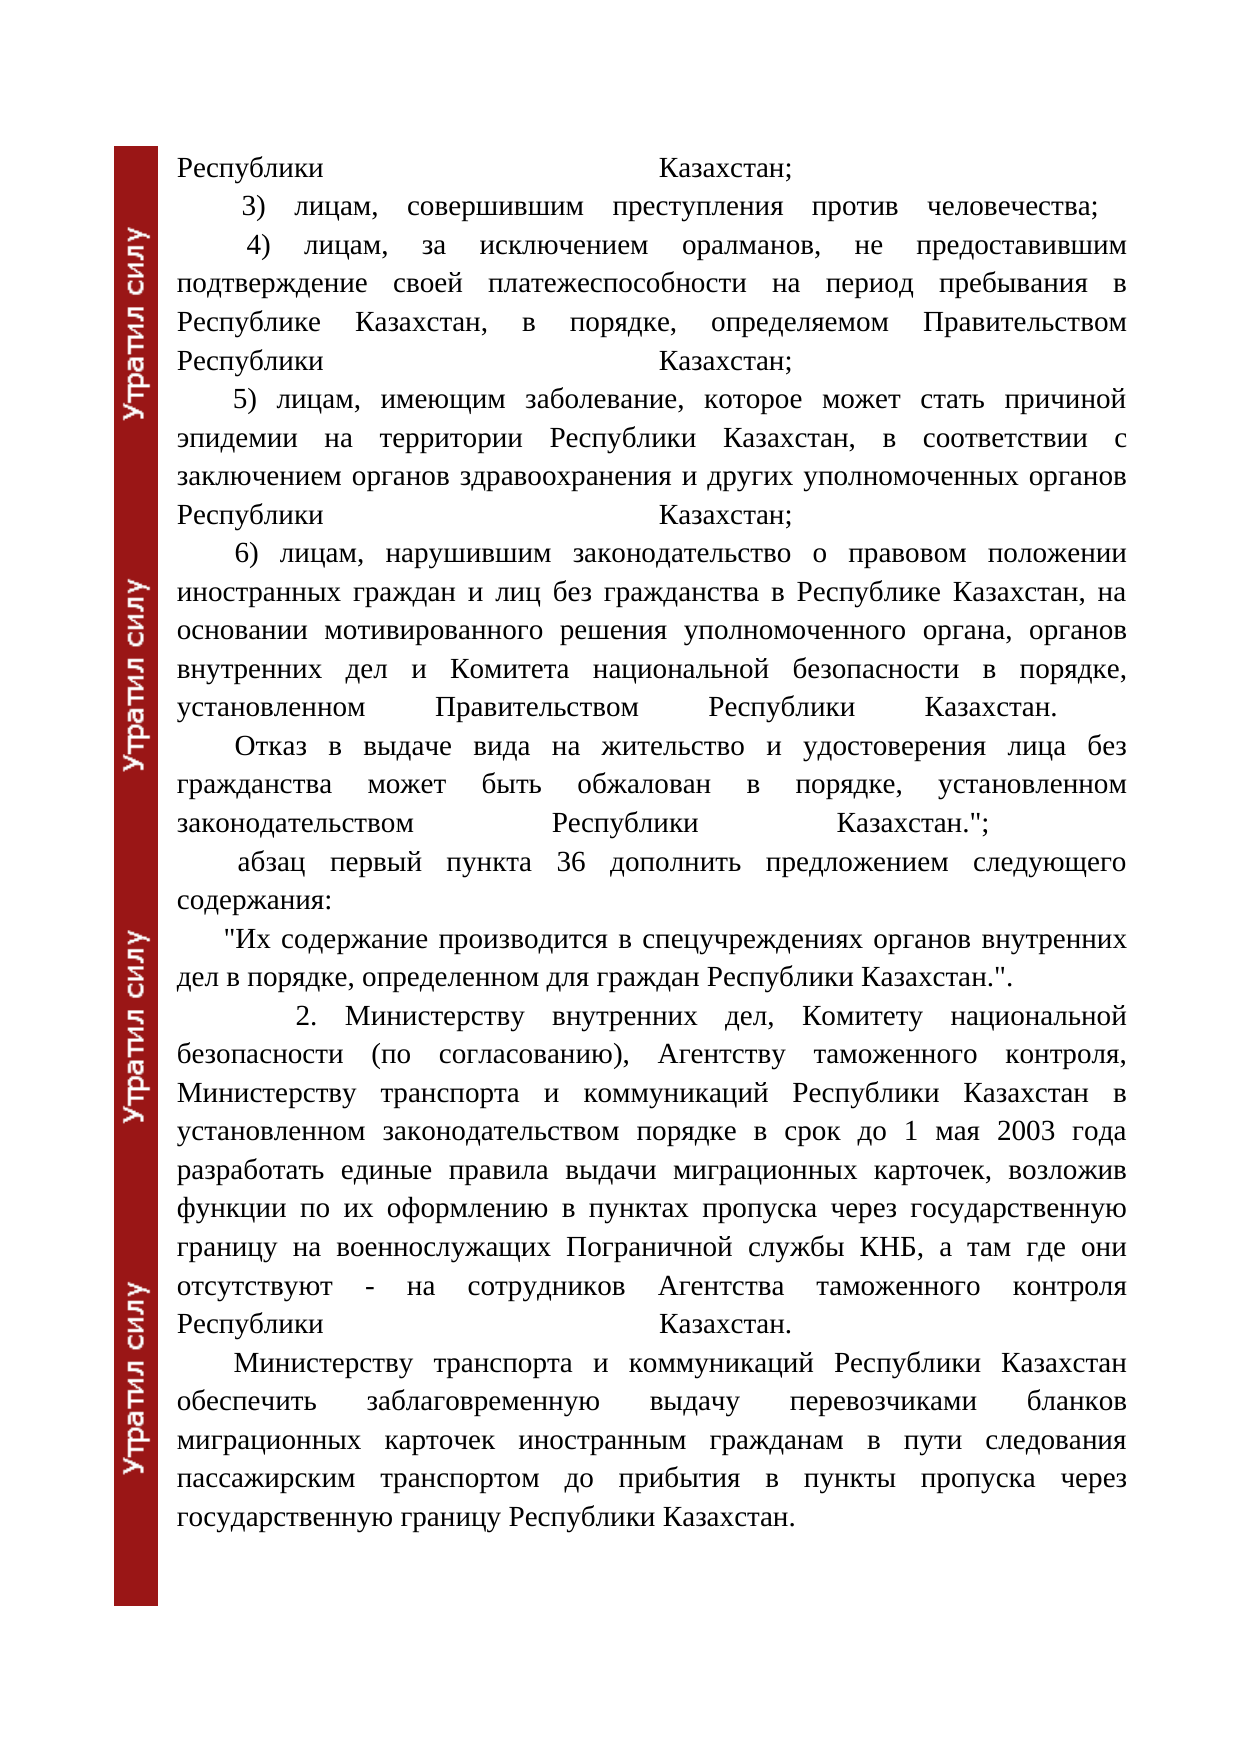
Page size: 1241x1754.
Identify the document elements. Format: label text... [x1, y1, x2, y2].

picture [114, 146, 158, 150]
text 2. Министерству внутренних дел, Комитету национальной безопасности (по согласованию), Агентству таможенного контроля, Министерству транспорта и коммуникаций Республики Казахстан в установленном законодательством порядке в срок до 1 мая 2003 года разработать единые правила выдачи миграционных карточек, возложив функции по их оформлению в пунктах пропуска через государственную границу на военнослужащих Пограничной службы КНБ, а там где они отсутствуют - на сотрудников Агентства таможенного контроля Республики Казахстан. Министерству транспорта и коммуникаций Республики Казахстан обеспечить заблаговременную выдачу перевозчиками бланков миграционных карточек иностранным гражданам в пути следования пассажирским транспортом до прибытия в пункты пропуска через государственную границу Республики Казахстан. [112, 998, 1128, 1532]
picture [114, 1532, 158, 1606]
picture [114, 993, 158, 998]
